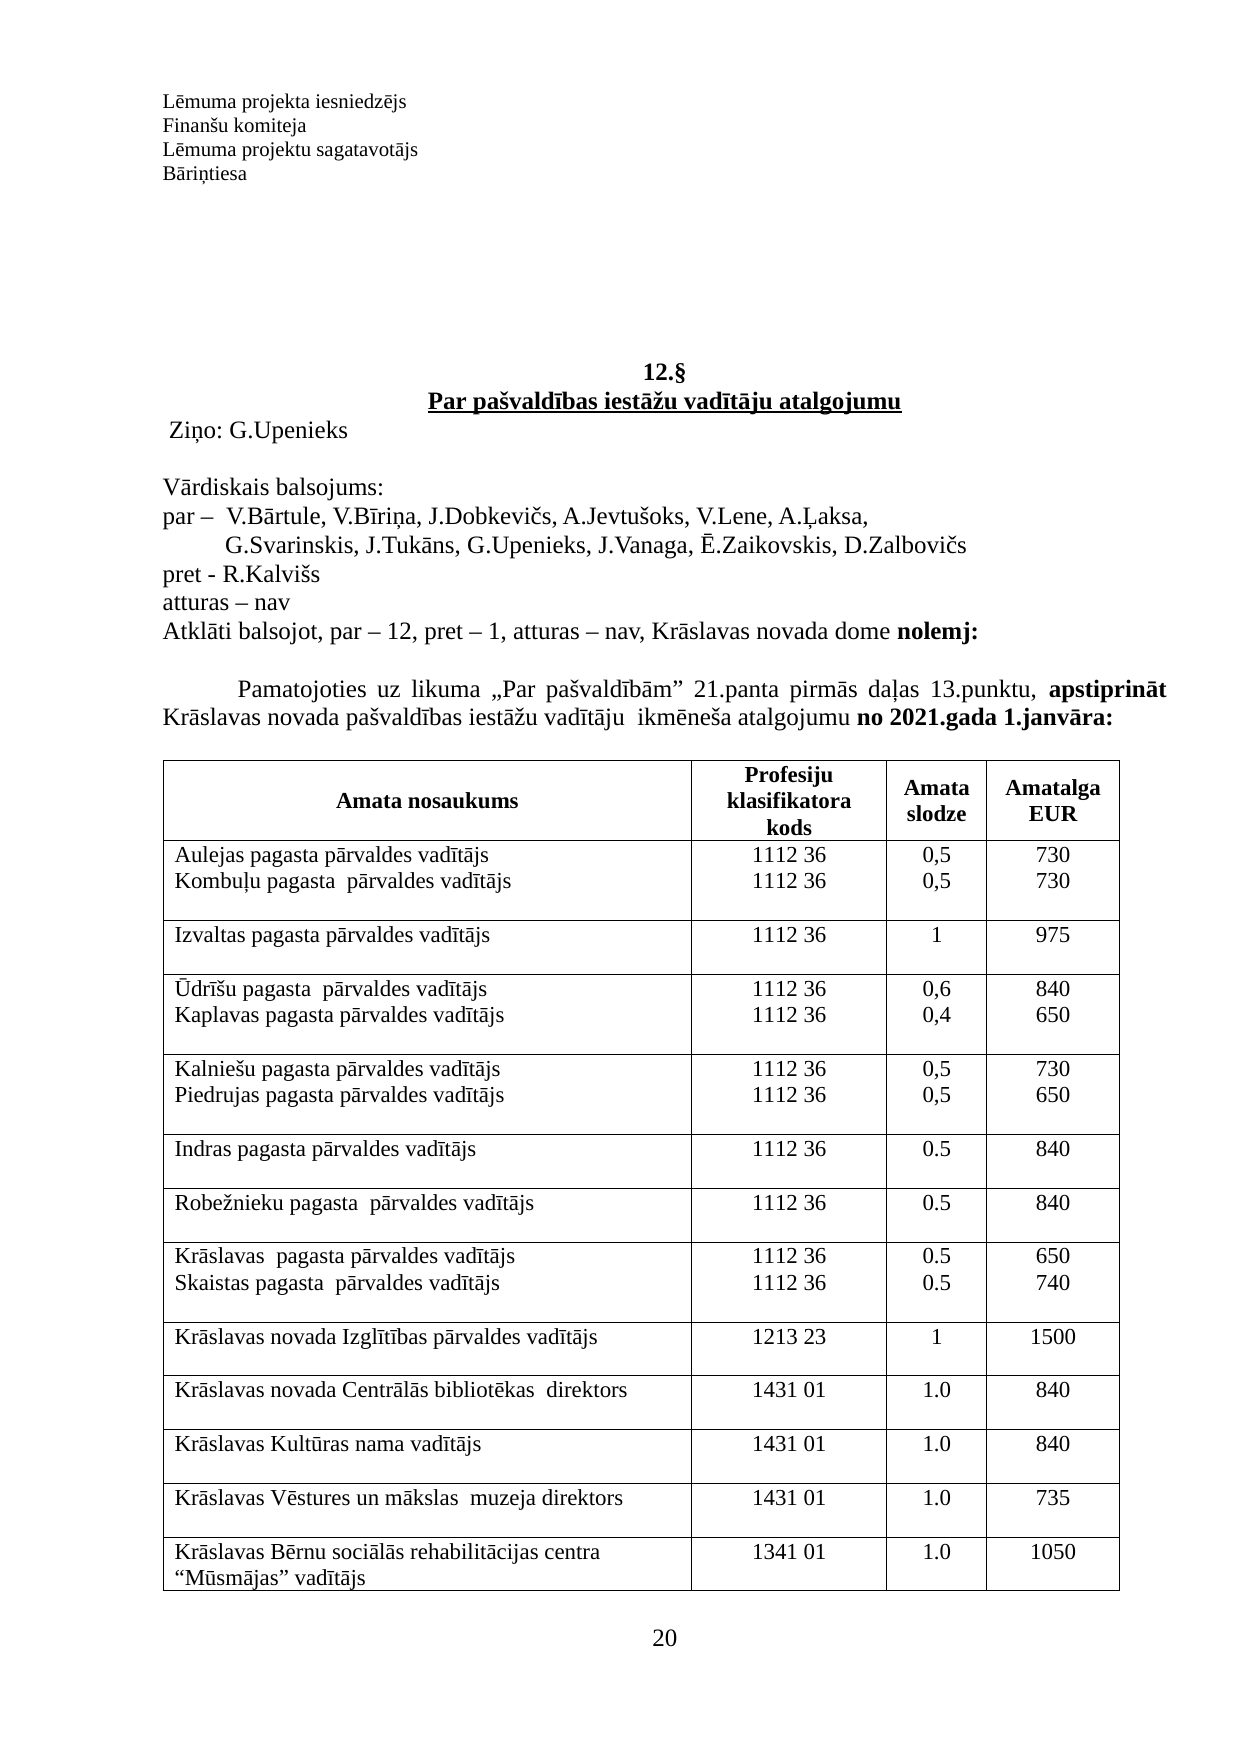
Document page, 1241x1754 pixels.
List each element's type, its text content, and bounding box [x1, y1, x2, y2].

table_cell 1112 36 1112 36 [692, 1055, 886, 1134]
table_header Amatalga EUR [987, 761, 1119, 840]
text atturas – nav [162, 587, 1167, 616]
table_cell 1112 36 1112 36 [692, 1243, 886, 1322]
table_cell 650 740 [987, 1243, 1119, 1322]
text Bāriņtiesa [162, 161, 1167, 185]
table_cell 1.0 [887, 1484, 986, 1537]
table_cell 1112 36 [692, 1189, 886, 1242]
table_cell 1112 36 1112 36 [692, 841, 886, 920]
table_cell 1.0 [887, 1376, 986, 1429]
table_cell 1431 01 [692, 1484, 886, 1537]
table_cell Izvaltas pagasta pārvaldes vadītājs [164, 921, 691, 974]
table_cell 0,5 0,5 [887, 1055, 986, 1134]
table_cell 840 [987, 1430, 1119, 1483]
table_header Amata slodze [887, 761, 986, 840]
table_cell 0,6 0,4 [887, 975, 986, 1054]
text pret - R.Kalvišs [162, 559, 1167, 587]
table_cell Robežnieku pagasta pārvaldes vadītājs [164, 1189, 691, 1242]
table_cell 840 [987, 1189, 1119, 1242]
table_cell 1.0 [887, 1538, 986, 1590]
text Par pašvaldības iestāžu vadītāju atalgojumu [162, 386, 1167, 415]
text Lēmuma projektu sagatavotājs [162, 137, 1167, 161]
table_cell 0,5 0,5 [887, 841, 986, 920]
table_cell 730 730 [987, 841, 1119, 920]
table_cell Indras pagasta pārvaldes vadītājs [164, 1135, 691, 1188]
table_cell 1341 01 [692, 1538, 886, 1590]
table_cell Krāslavas novada Izglītības pārvaldes vadītājs [164, 1323, 691, 1375]
table_cell 840 [987, 1376, 1119, 1429]
text Vārdiskais balsojums: [162, 472, 1167, 501]
text Atklāti balsojot, par – 12, pret – 1, atturas – nav, Krāslavas novada dome nolemj: [162, 616, 1167, 645]
table_cell 1.0 [887, 1430, 986, 1483]
table_cell 840 650 [987, 975, 1119, 1054]
table_cell 840 [987, 1135, 1119, 1188]
table_cell 735 [987, 1484, 1119, 1537]
text Pamatojoties uz likuma „Par pašvaldībām” 21.panta pirmās daļas 13.punktu, apstiprināt Krāslavas novada pašvaldības iestāžu vadītāju ikmēneša atalgojumu no 2021.gada 1.janvāra: [162, 674, 1167, 731]
table_cell 0.5 0.5 [887, 1243, 986, 1322]
table_cell 1213 23 [692, 1323, 886, 1375]
table_header Amata nosaukums [164, 761, 691, 840]
text Finanšu komiteja [162, 113, 1167, 137]
table_cell 1431 01 [692, 1376, 886, 1429]
table_cell Krāslavas Bērnu sociālās rehabilitācijas centra “Mūsmājas” vadītājs [164, 1538, 691, 1590]
text Lēmuma projekta iesniedzējs [162, 89, 1167, 113]
table_cell Kalniešu pagasta pārvaldes vadītājs Piedrujas pagasta pārvaldes vadītājs [164, 1055, 691, 1134]
table_cell Krāslavas Vēstures un mākslas muzeja direktors [164, 1484, 691, 1537]
table_cell 1050 [987, 1538, 1119, 1590]
table_cell 0.5 [887, 1189, 986, 1242]
text 12.§ [162, 357, 1167, 386]
table_cell 0.5 [887, 1135, 986, 1188]
table_cell 1112 36 1112 36 [692, 975, 886, 1054]
table_cell 1112 36 [692, 921, 886, 974]
table_cell 1500 [987, 1323, 1119, 1375]
text G.Svarinskis, J.Tukāns, G.Upenieks, J.Vanaga, Ē.Zaikovskis, D.Zalbovičs [162, 530, 1167, 559]
table_cell 975 [987, 921, 1119, 974]
table_cell 1112 36 [692, 1135, 886, 1188]
table_cell 1 [887, 921, 986, 974]
table_cell Aulejas pagasta pārvaldes vadītājs Kombuļu pagasta pārvaldes vadītājs [164, 841, 691, 920]
table_cell Krāslavas Kultūras nama vadītājs [164, 1430, 691, 1483]
table_cell 1431 01 [692, 1430, 886, 1483]
table_cell Ūdrīšu pagasta pārvaldes vadītājs Kaplavas pagasta pārvaldes vadītājs [164, 975, 691, 1054]
text Ziņo: G.Upenieks [162, 415, 1167, 444]
table_cell 730 650 [987, 1055, 1119, 1134]
table_header Profesiju klasifikatora kods [692, 761, 886, 840]
text par – V.Bārtule, V.Bīriņa, J.Dobkevičs, A.Jevtušoks, V.Lene, A.Ļaksa, [162, 501, 1167, 530]
table_cell Krāslavas novada Centrālās bibliotēkas direktors [164, 1376, 691, 1429]
table_cell Krāslavas pagasta pārvaldes vadītājs Skaistas pagasta pārvaldes vadītājs [164, 1243, 691, 1322]
table_cell 1 [887, 1323, 986, 1375]
